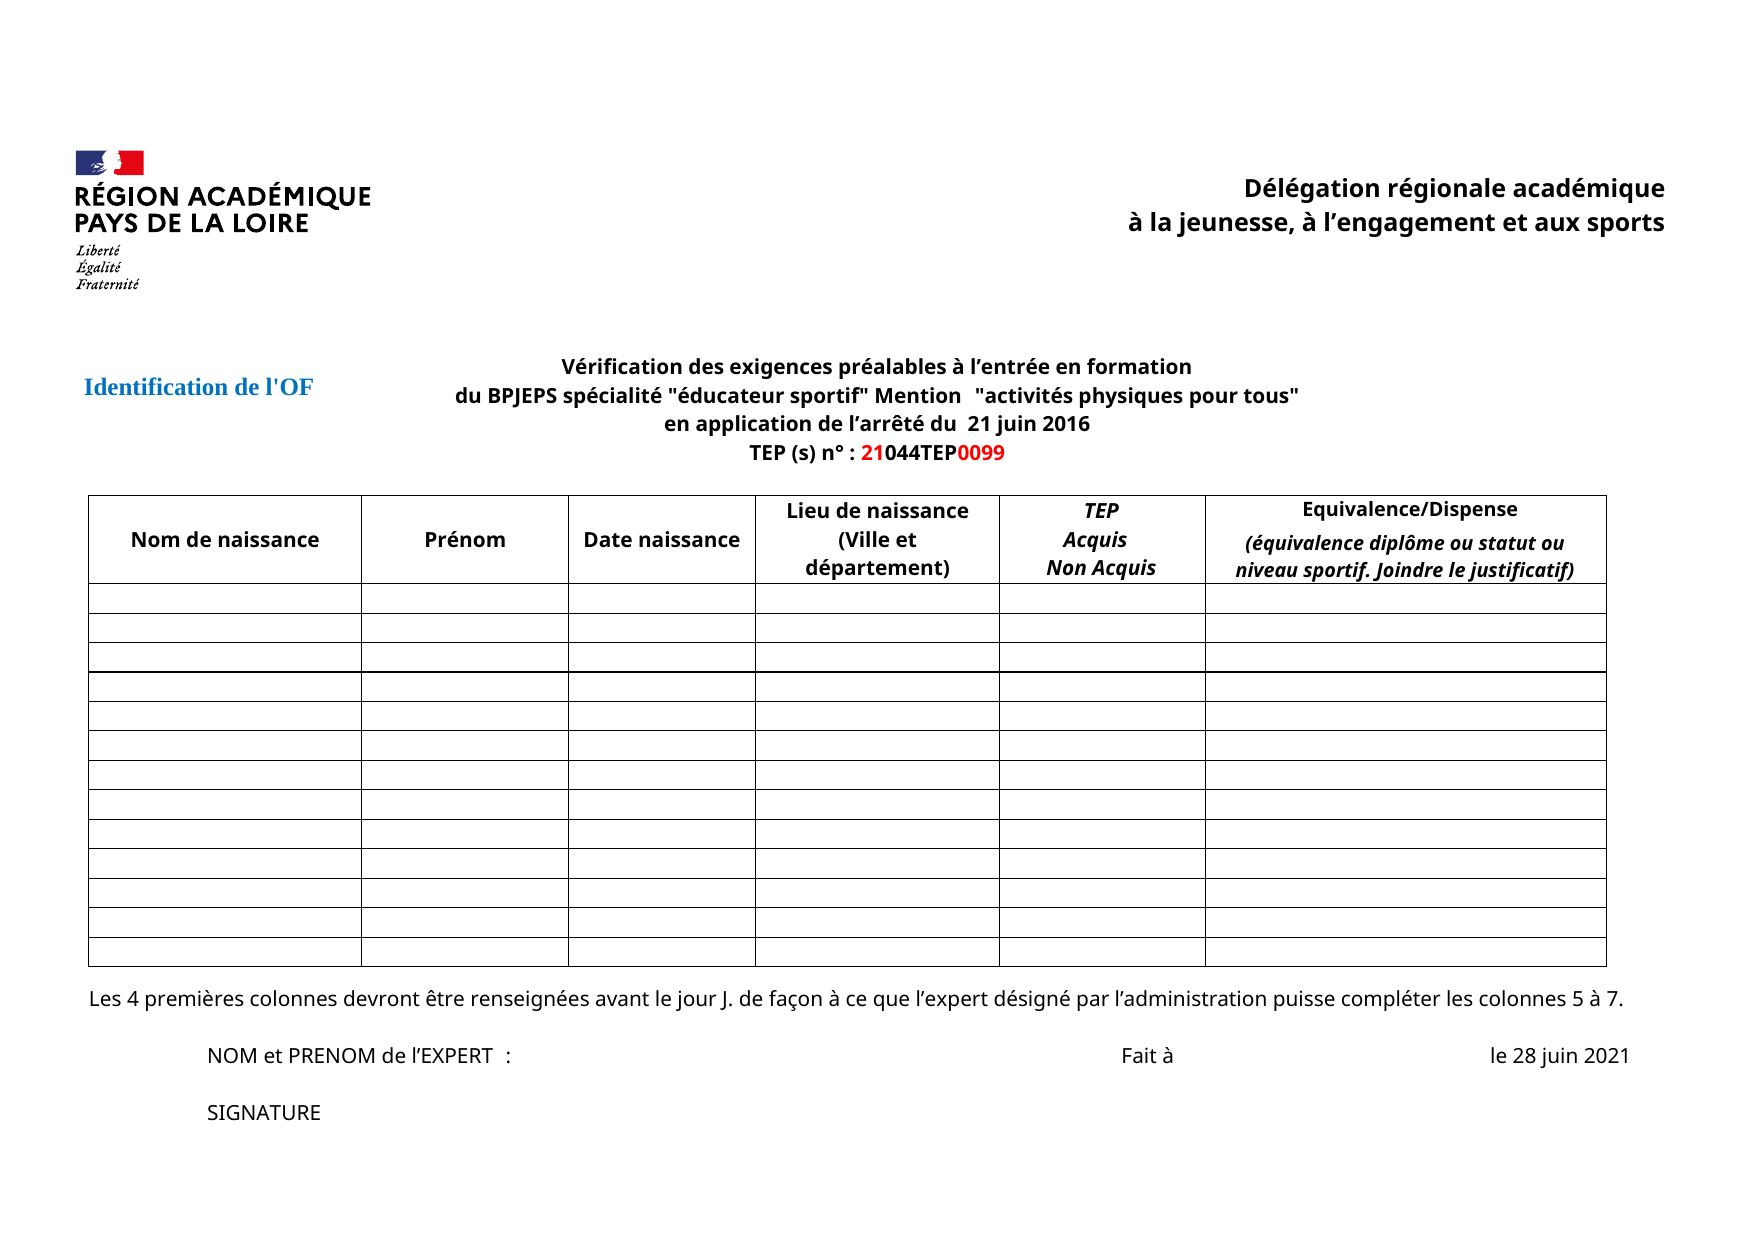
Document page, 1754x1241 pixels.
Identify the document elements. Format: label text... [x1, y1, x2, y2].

table_cell [362, 673, 568, 701]
table_cell [756, 849, 999, 878]
table_cell [1000, 879, 1205, 907]
table_cell [569, 702, 755, 730]
table_cell [569, 820, 755, 848]
table_cell [362, 584, 568, 612]
table_cell [1206, 702, 1606, 730]
table_cell [89, 849, 361, 878]
table_cell [756, 938, 999, 966]
table_cell [362, 702, 568, 730]
table_cell [362, 879, 568, 907]
table_cell [569, 731, 755, 760]
table_cell [756, 643, 999, 671]
table_cell [1206, 879, 1606, 907]
table_cell [1206, 584, 1606, 612]
text Les 4 premières colonnes devront être renseignées avant le jour J. de façon à ce que l’expert désigné par l’administration puisse compléter les colonnes 5 à 7. [89, 984, 1665, 1013]
text du BPJEPS spécialité "éducateur sportif" Mention "activités physiques pour tous" [370, 381, 1665, 409]
table_cell [362, 849, 568, 878]
table_header Prénom [362, 496, 568, 583]
table_cell [569, 673, 755, 701]
table_cell [756, 879, 999, 907]
table_cell [1000, 849, 1205, 878]
table_cell [89, 820, 361, 848]
table_cell [89, 790, 361, 819]
table_cell [362, 643, 568, 671]
table_header Date naissance [569, 496, 755, 583]
table_cell [89, 614, 361, 642]
table_cell [569, 761, 755, 789]
text Vérification des exigences préalables à l’entrée en formation [89, 352, 1665, 381]
table_cell [569, 879, 755, 907]
table_cell [1206, 820, 1606, 848]
table_cell [1000, 731, 1205, 760]
table_cell [89, 702, 361, 730]
table_cell [569, 614, 755, 642]
table_cell [1000, 584, 1205, 612]
table_cell [569, 908, 755, 937]
table_cell [89, 761, 361, 789]
table_cell [1000, 614, 1205, 642]
table_cell [362, 761, 568, 789]
table_cell [362, 908, 568, 937]
table_cell [756, 820, 999, 848]
table_cell [1206, 849, 1606, 878]
table_cell [756, 761, 999, 789]
table_cell [89, 673, 361, 701]
table_cell [569, 584, 755, 612]
table_cell [1206, 938, 1606, 966]
table_cell [756, 673, 999, 701]
text TEP (s) n° : 21044TEP0099 [89, 438, 1665, 466]
table_cell [89, 879, 361, 907]
table_cell [756, 790, 999, 819]
table_cell [89, 908, 361, 937]
table_header Lieu de naissance (Ville et département) [756, 496, 999, 583]
table_header Nom de naissance [89, 496, 361, 583]
table_cell [756, 908, 999, 937]
table_cell [89, 938, 361, 966]
table_cell [569, 938, 755, 966]
table_cell [1000, 673, 1205, 701]
table_cell [756, 731, 999, 760]
table_cell [362, 938, 568, 966]
table_cell [756, 584, 999, 612]
table_cell [1000, 790, 1205, 819]
table_cell [362, 614, 568, 642]
table_cell [1000, 938, 1205, 966]
table_cell [89, 643, 361, 671]
table_cell [1206, 643, 1606, 671]
table_cell [569, 849, 755, 878]
table_cell [1206, 908, 1606, 937]
table_cell [1000, 643, 1205, 671]
table_cell [362, 731, 568, 760]
table_cell [1000, 908, 1205, 937]
table_cell [1206, 731, 1606, 760]
table_cell [89, 584, 361, 612]
table_header TEP Acquis Non Acquis [1000, 496, 1205, 583]
text NOM et PRENOM de l’EXPERT : Fait à le 28 juin 2021 [89, 1041, 1665, 1070]
table_cell [89, 731, 361, 760]
table_cell [1000, 820, 1205, 848]
table_cell [1206, 614, 1606, 642]
table_cell [1000, 761, 1205, 789]
table_cell [569, 643, 755, 671]
table_cell [362, 820, 568, 848]
table_header Equivalence/Dispense (équivalence diplôme ou statut ou niveau sportif. Joindre le justificatif) [1206, 496, 1606, 583]
table_cell [362, 790, 568, 819]
table_cell [756, 614, 999, 642]
table_cell [569, 790, 755, 819]
text Délégation régionale académique [89, 171, 1665, 204]
text à la jeunesse, à l’engagement et aux sports [89, 204, 1665, 239]
text SIGNATURE [89, 1098, 1665, 1127]
table_cell [756, 702, 999, 730]
table_cell [1000, 702, 1205, 730]
text en application de l’arrêté du 21 juin 2016 [89, 409, 1665, 438]
table_cell [1206, 790, 1606, 819]
table_cell [1206, 673, 1606, 701]
table_cell [1206, 761, 1606, 789]
